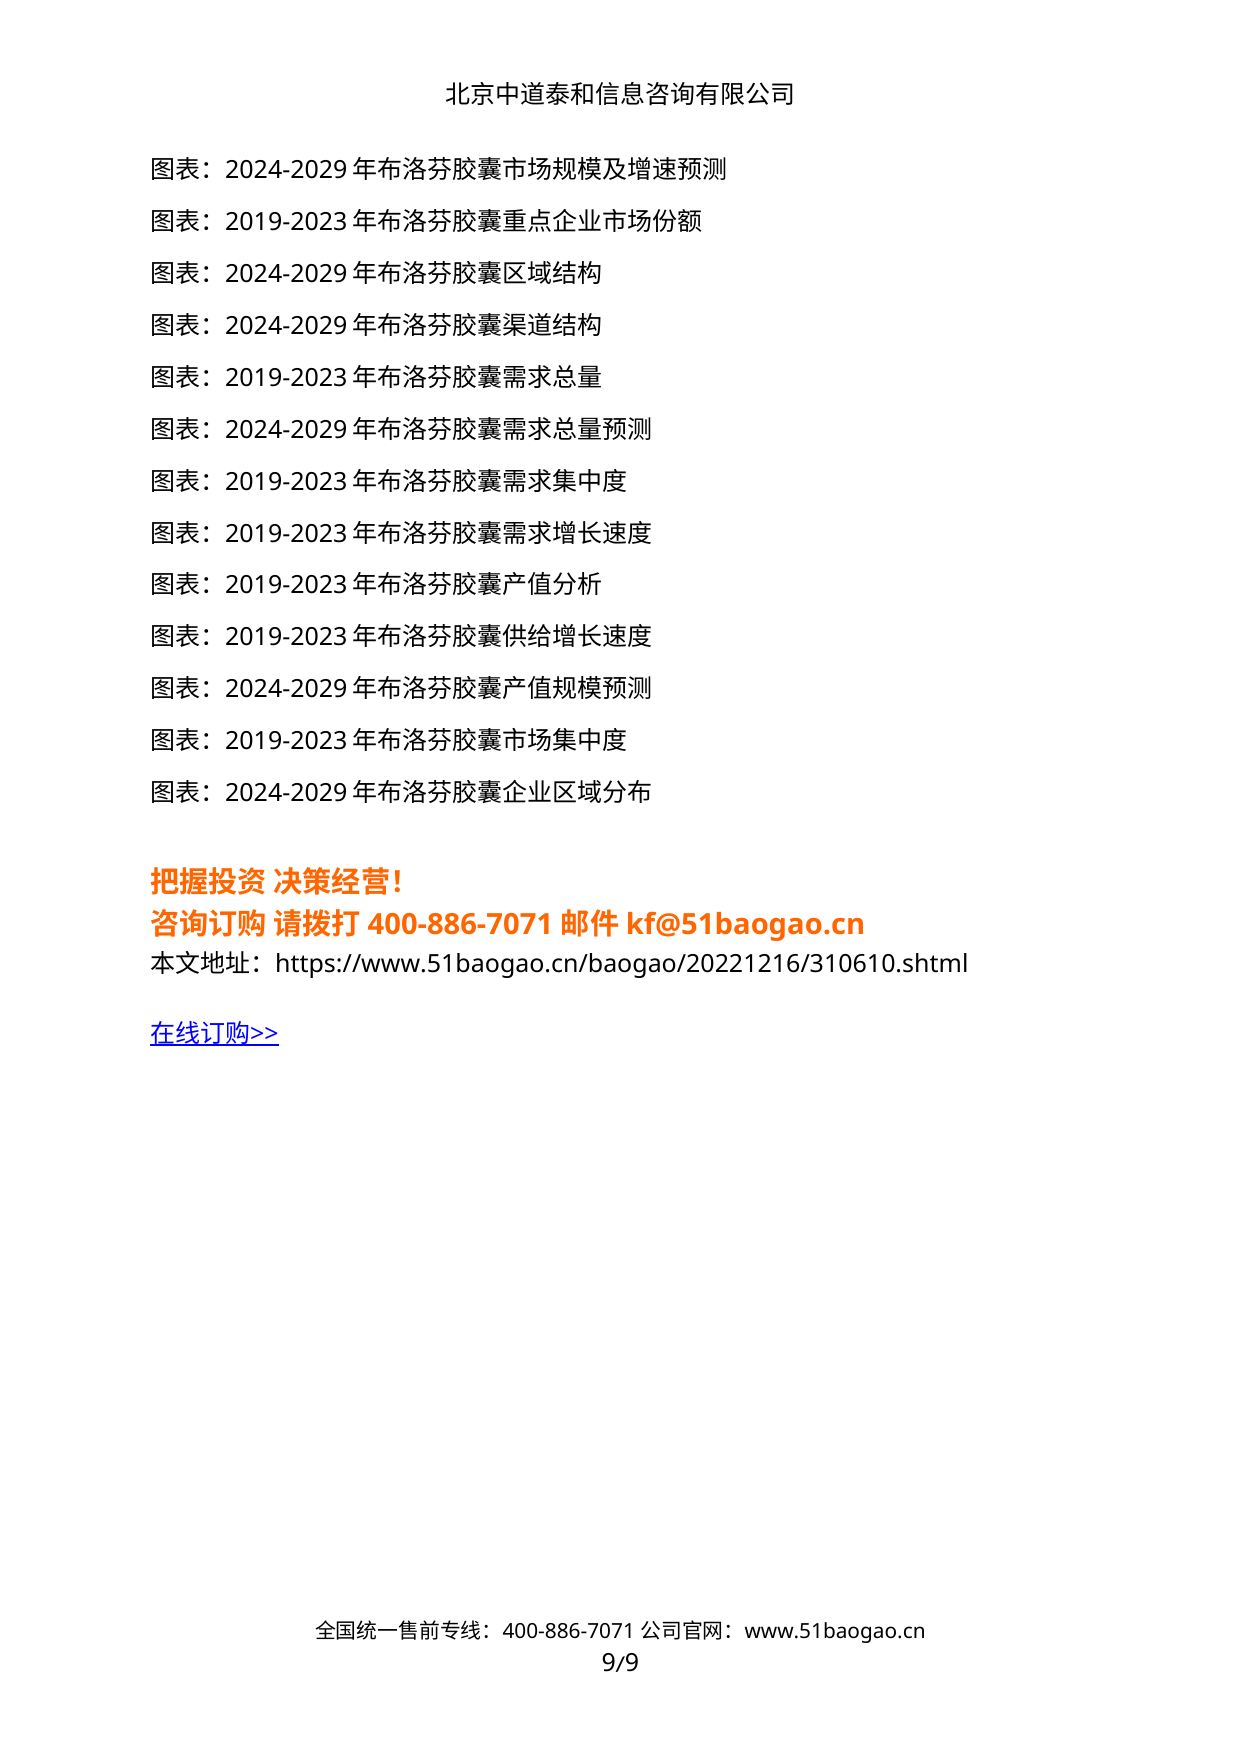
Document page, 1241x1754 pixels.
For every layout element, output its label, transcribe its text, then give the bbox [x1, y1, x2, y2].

text 图表：2019-2023年布洛芬胶囊市场集中度 [150, 721, 1090, 757]
text 图表：2019-2023年布洛芬胶囊需求总量 [150, 357, 1090, 394]
text 图表：2019-2023年布洛芬胶囊重点企业市场份额 [150, 202, 1090, 238]
text 图表：2019-2023年布洛芬胶囊需求集中度 [150, 461, 1090, 497]
text 图表：2024-2029年布洛芬胶囊渠道结构 [150, 306, 1090, 342]
text 图表：2024-2029年布洛芬胶囊区域结构 [150, 254, 1090, 290]
text 图表：2024-2029年布洛芬胶囊市场规模及增速预测 [150, 150, 1090, 186]
text 图表：2024-2029年布洛芬胶囊企业区域分布 [150, 772, 1090, 809]
text 图表：2019-2023年布洛芬胶囊产值分析 [150, 565, 1090, 601]
text 图表：2019-2023年布洛芬胶囊供给增长速度 [150, 617, 1090, 653]
text 图表：2019-2023年布洛芬胶囊需求增长速度 [150, 513, 1090, 549]
text 把握投资 决策经营！咨询订购 请拨打 400-886-7071 邮件 kf@51baogao.cn本文地址：https://www.51baogao.cn/baogao/20221216/310610.shtml [150, 824, 1090, 979]
text 在线订购>> [150, 979, 1090, 1050]
text 图表：2024-2029年布洛芬胶囊产值规模预测 [150, 669, 1090, 705]
text 图表：2024-2029年布洛芬胶囊需求总量预测 [150, 409, 1090, 446]
